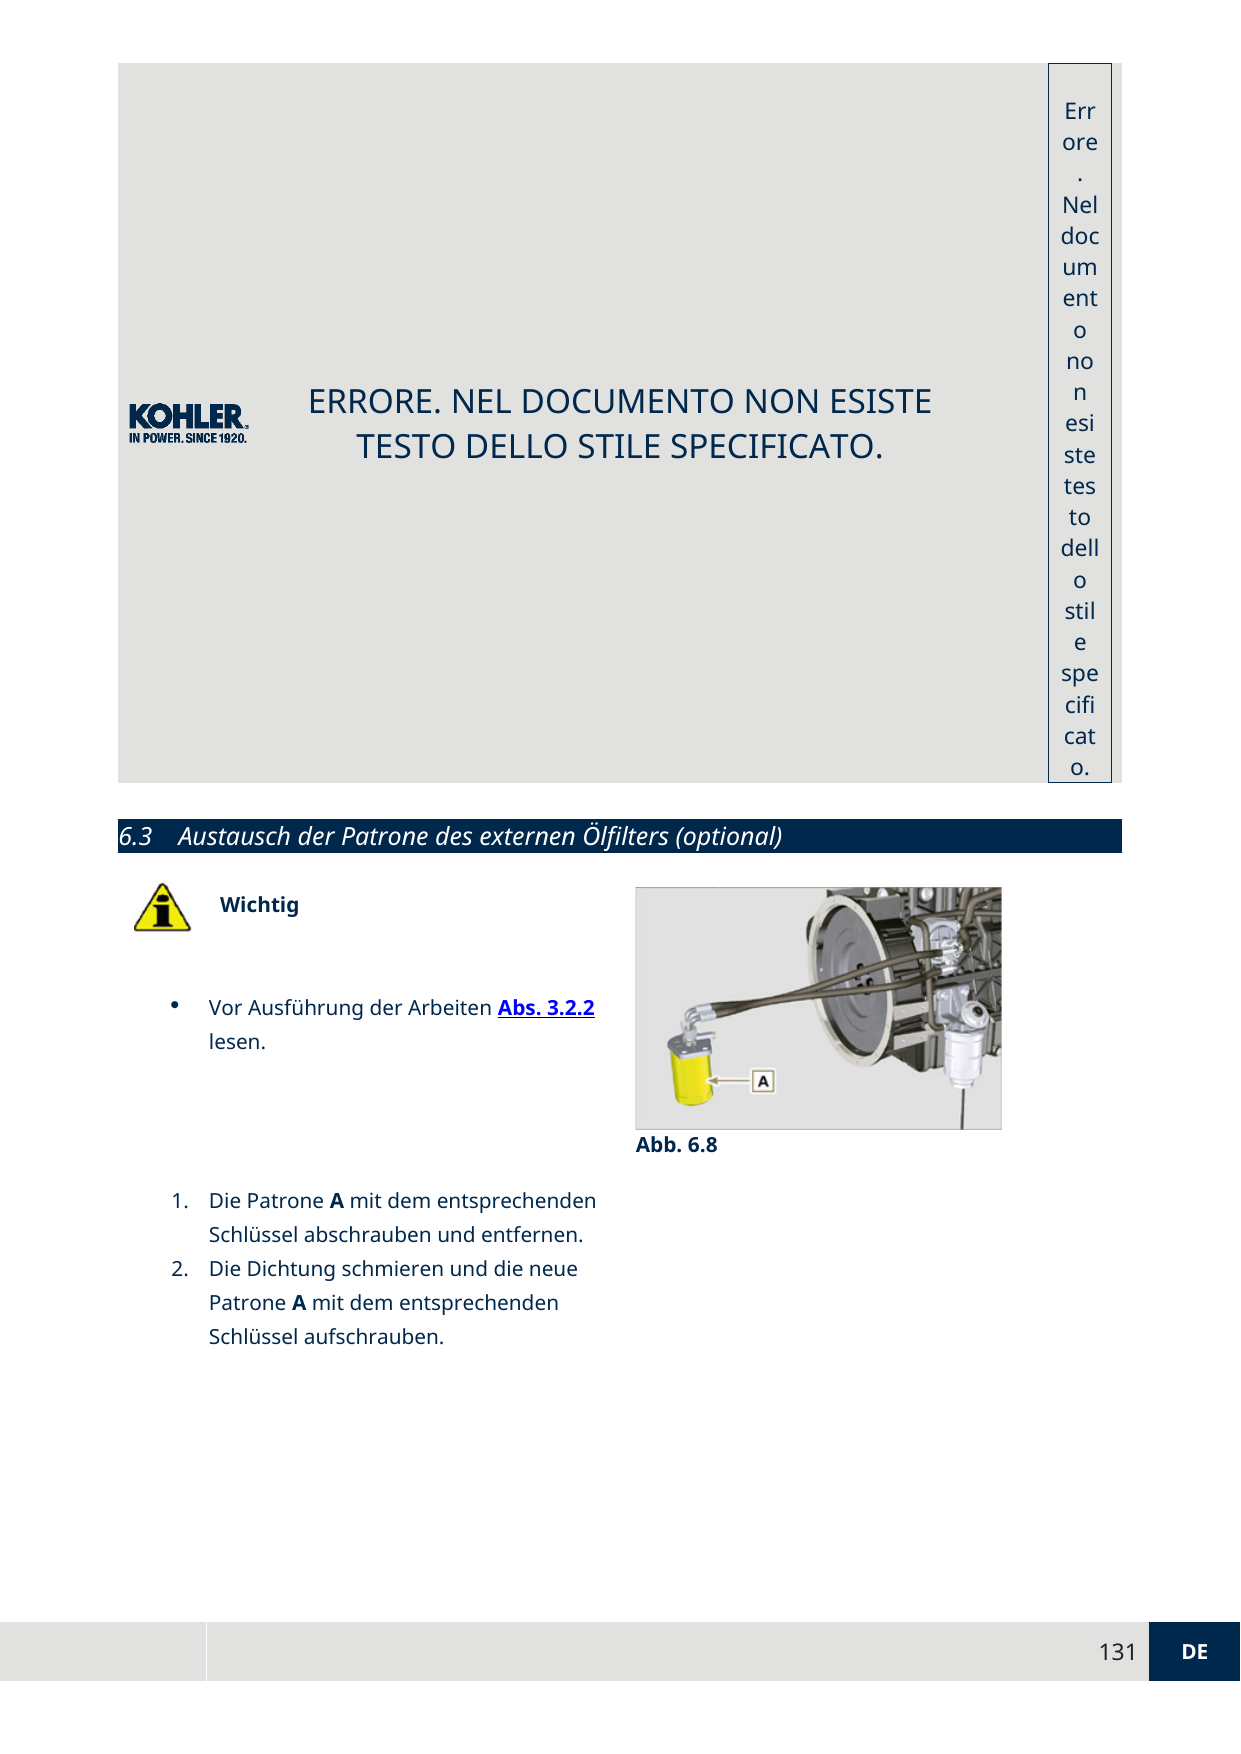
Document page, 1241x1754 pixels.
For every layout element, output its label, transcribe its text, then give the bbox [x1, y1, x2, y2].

table_header Abb. 6.8 [620, 872, 1122, 1368]
picture [635, 887, 1002, 1130]
subtitle Austausch der Patrone des externen Ölfilters (optional) [118, 819, 1122, 853]
table_header Wichtig Vor Ausführung der Arbeiten Abs. 3.2.2 lesen. Die Patrone A mit dem entsprechenden Schlüssel abschrauben und entfernen. Die Dichtung schmieren und die neue Patrone A mit dem entsprechenden Schlüssel aufschrauben. [118, 872, 620, 1368]
picture [129, 403, 249, 443]
picture [133, 881, 193, 932]
